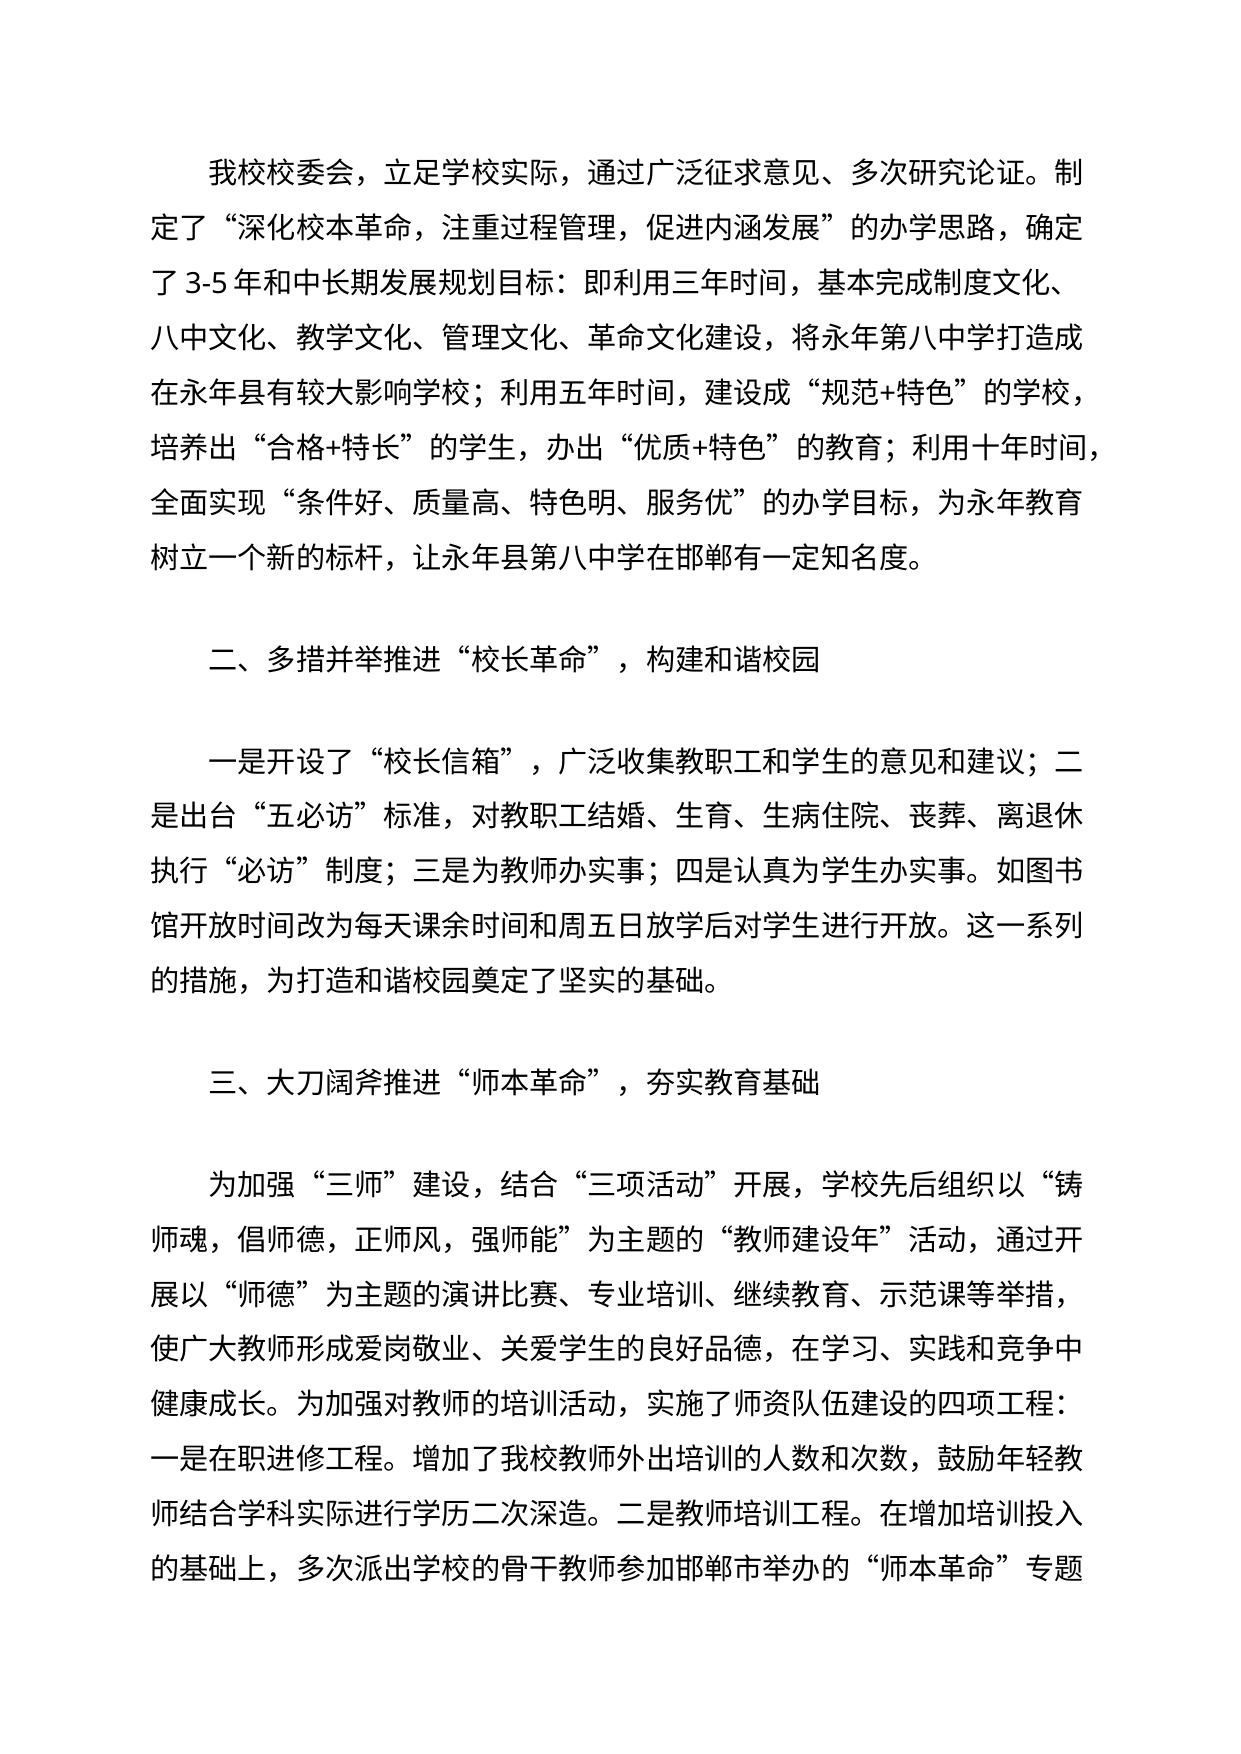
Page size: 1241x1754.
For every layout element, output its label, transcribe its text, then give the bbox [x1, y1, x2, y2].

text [150, 1161, 1090, 1588]
text 一是开设了“校长信箱”，广泛收集教职工和学生的意见和建议；二是出台“五必访”标准，对教职工结婚、生育、生病住院、丧葬、离退休执行“必访”制度；三是为教师办实事；四是认真为学生办实事。如图书馆开放时间改为每天课余时间和周五日放学后对学生进行开放。这一系列的措施，为打造和谐校园奠定了坚实的基础。 [150, 738, 1090, 1000]
text 二、多措并举推进“校长革命”，构建和谐校园 [150, 636, 1090, 679]
text 三、大刀阔斧推进“师本革命”，夯实教育基础 [150, 1059, 1090, 1102]
text 我校校委会，立足学校实际，通过广泛征求意见、多次研究论证。制定了“深化校本革命，注重过程管理，促进内涵发展”的办学思路，确定了3-5年和中长期发展规划目标：即利用三年时间，基本完成制度文化、八中文化、教学文化、管理文化、革命文化建设，将永年第八中学打造成在永年县有较大影响学校；利用五年时间，建设成“规范+特色”的学校，培养出“合格+特长”的学生，办出“优质+特色”的教育；利用十年时间，全面实现“条件好、质量高、特色明、服务优”的办学目标，为永年教育树立一个新的标杆，让永年县第八中学在邯郸有一定知名度。 [150, 150, 1090, 577]
